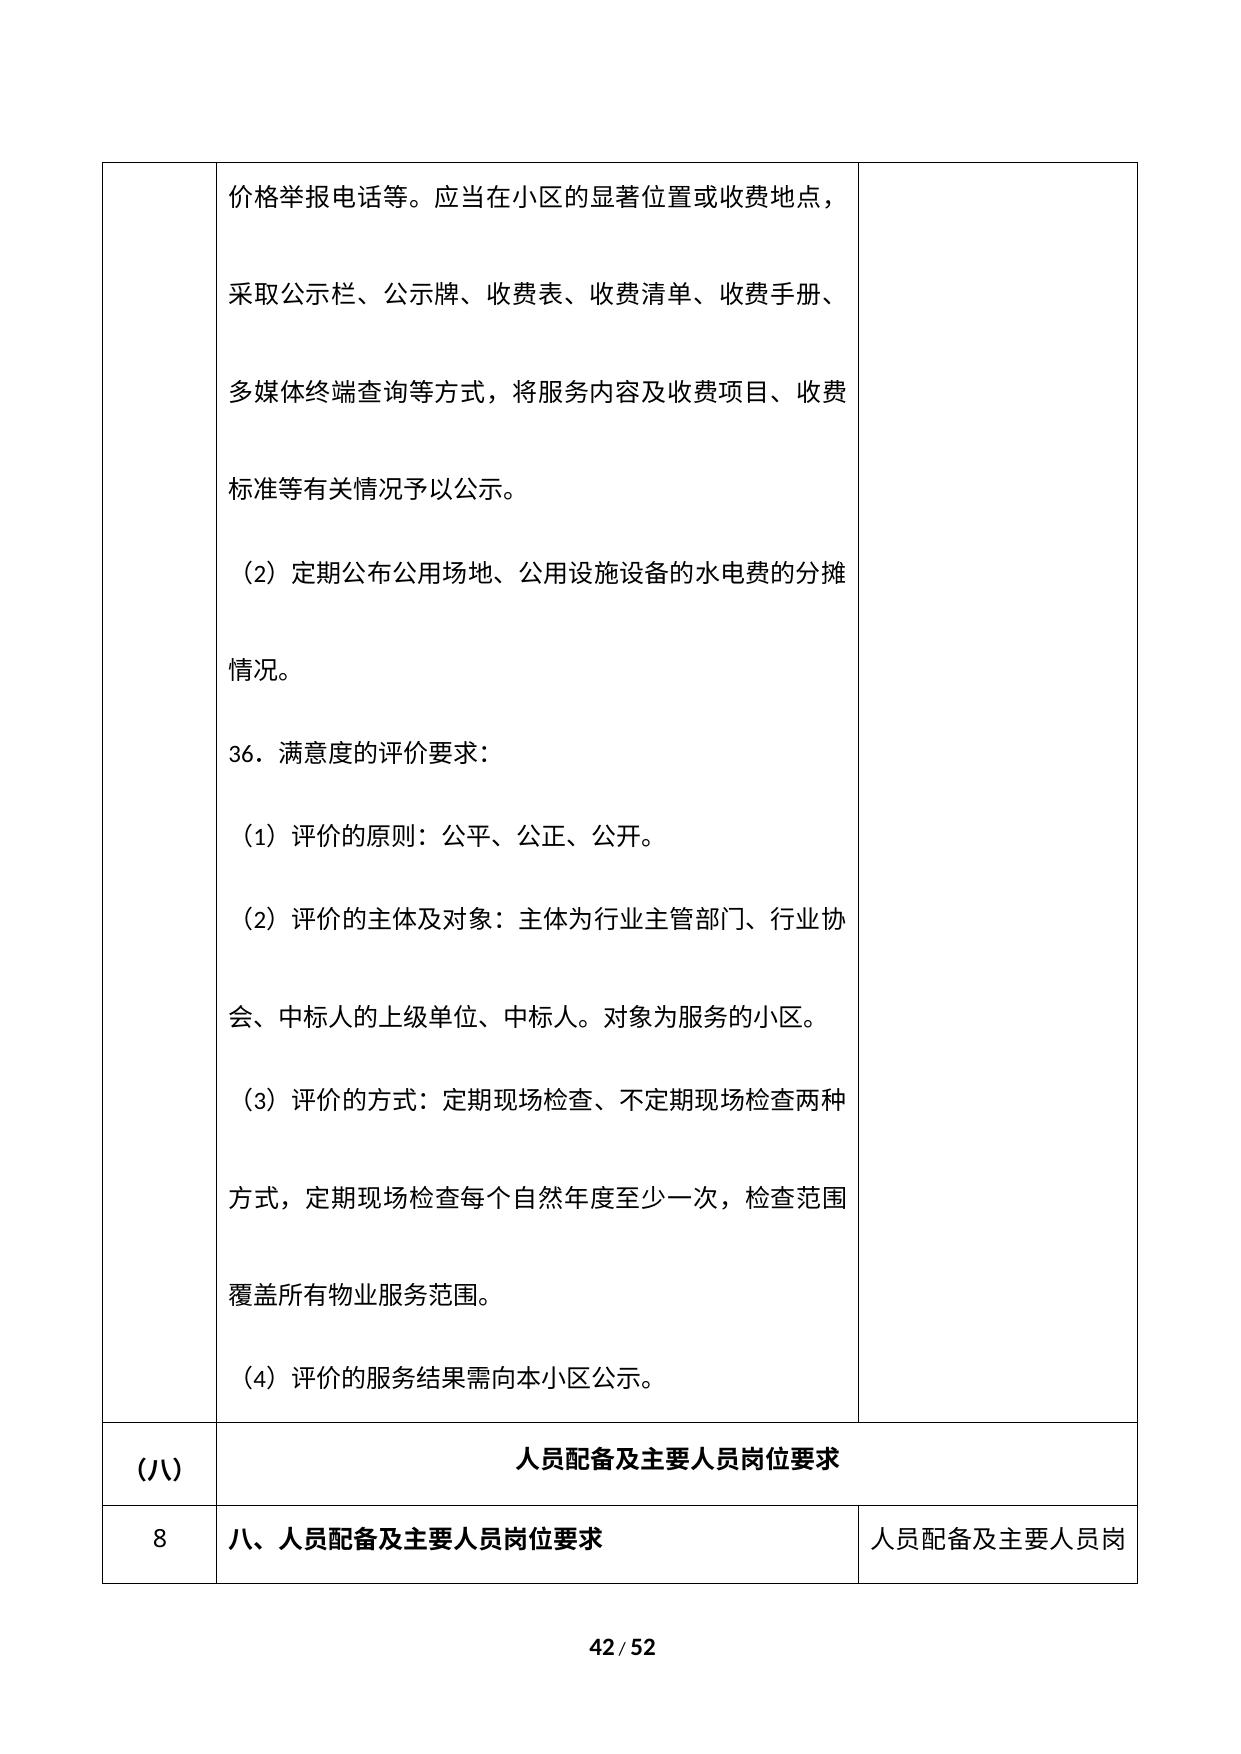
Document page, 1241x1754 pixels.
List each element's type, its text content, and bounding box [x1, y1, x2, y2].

table_cell （八） [103, 1423, 216, 1504]
table_cell 人员配备及主要人员岗位要求 [217, 1423, 1137, 1504]
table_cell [859, 163, 1137, 1422]
table_cell 7 [103, 163, 216, 1422]
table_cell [217, 1506, 858, 1583]
table_cell 8 [103, 1506, 216, 1583]
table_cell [217, 163, 858, 1422]
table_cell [859, 1506, 1137, 1583]
